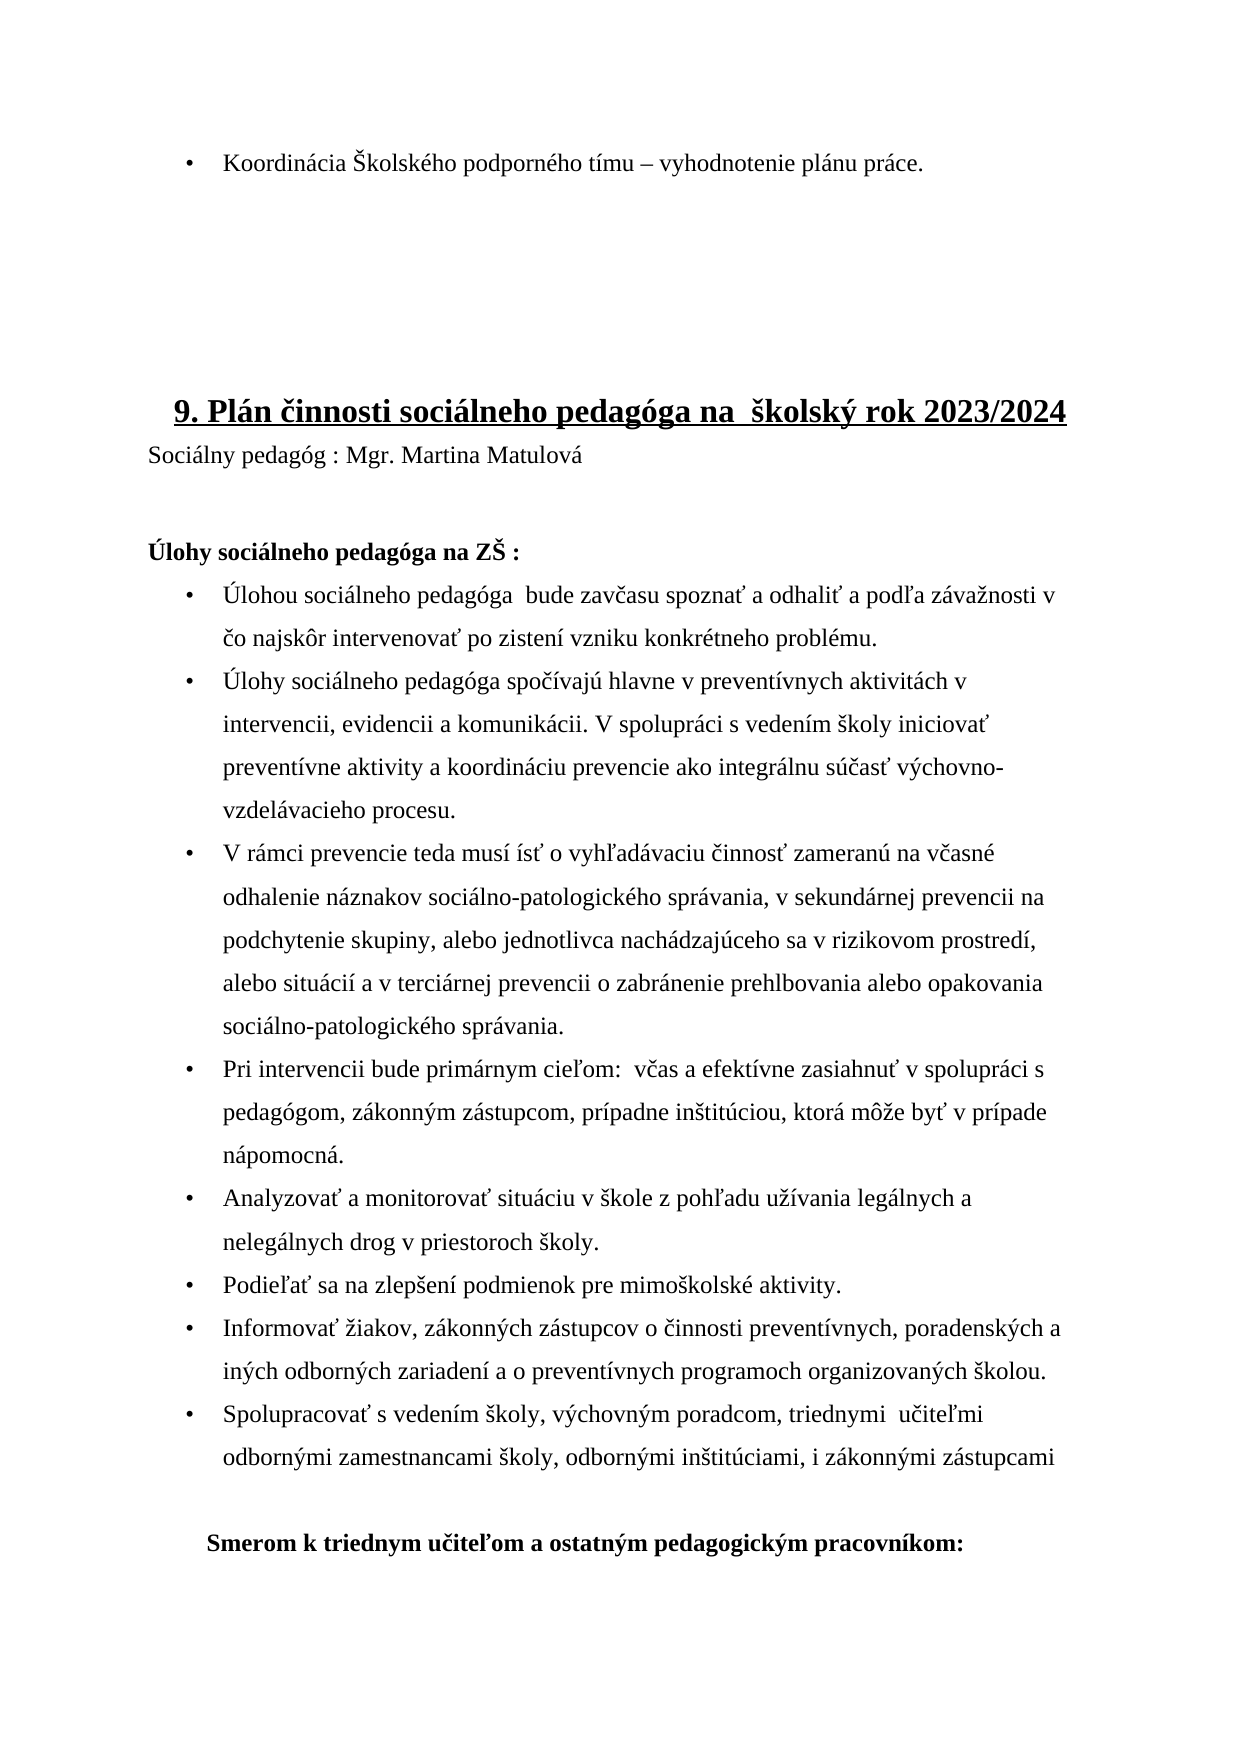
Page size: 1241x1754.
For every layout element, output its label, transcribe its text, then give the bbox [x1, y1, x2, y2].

list Koordinácia Školského podporného tímu – vyhodnotenie plánu práce. [185, 148, 1093, 176]
list Analyzovať a monitorovať situáciu v škole z pohľadu užívania legálnych a nelegálnych drog v priestoroch školy. [185, 1183, 1079, 1255]
text Sociálny pedagóg : Mgr. Martina Matulová [148, 440, 1093, 469]
text Úlohy sociálneho pedagóga na ZŠ : [148, 537, 1079, 565]
list Podieľať sa na zlepšení podmienok pre mimoškolské aktivity. [185, 1270, 1079, 1298]
list Pri intervencii bude primárnym cieľom: včas a efektívne zasiahnuť v spolupráci s pedagógom, zákonným zástupcom, prípadne inštitúciou, ktorá môže byť v prípade nápomocná. [185, 1054, 1079, 1169]
list Úlohou sociálneho pedagóga bude zavčasu spoznať a odhaliť a podľa závažnosti v čo najskôr intervenovať po zistení vzniku konkrétneho problému. [185, 580, 1079, 652]
list Spolupracovať s vedením školy, výchovným poradcom, triednymi učiteľmi odbornými zamestnancami školy, odbornými inštitúciami, i zákonnými zástupcami [185, 1399, 1079, 1471]
list V rámci prevencie teda musí ísť o vyhľadávaciu činnosť zameranú na včasné odhalenie náznakov sociálno-patologického správania, v sekundárnej prevencii na podchytenie skupiny, alebo jednotlivca nachádzajúceho sa v rizikovom prostredí, alebo situácií a v terciárnej prevencii o zabránenie prehlbovania alebo opakovania sociálno-patologického správania. [185, 838, 1079, 1040]
list Úlohy sociálneho pedagóga spočívajú hlavne v preventívnych aktivitách v intervencii, evidencii a komunikácii. V spolupráci s vedením školy iniciovať preventívne aktivity a koordináciu prevencie ako integrálnu súčasť výchovno-vzdelávacieho procesu. [185, 666, 1079, 824]
text 9. Plán činnosti sociálneho pedagóga na školský rok 2023/2024 [148, 391, 1093, 429]
list Informovať žiakov, zákonných zástupcov o činnosti preventívnych, poradenských a iných odborných zariadení a o preventívnych programoch organizovaných školou. [185, 1313, 1079, 1385]
text Smerom k triednym učiteľom a ostatným pedagogickým pracovníkom: [162, 1528, 1079, 1557]
